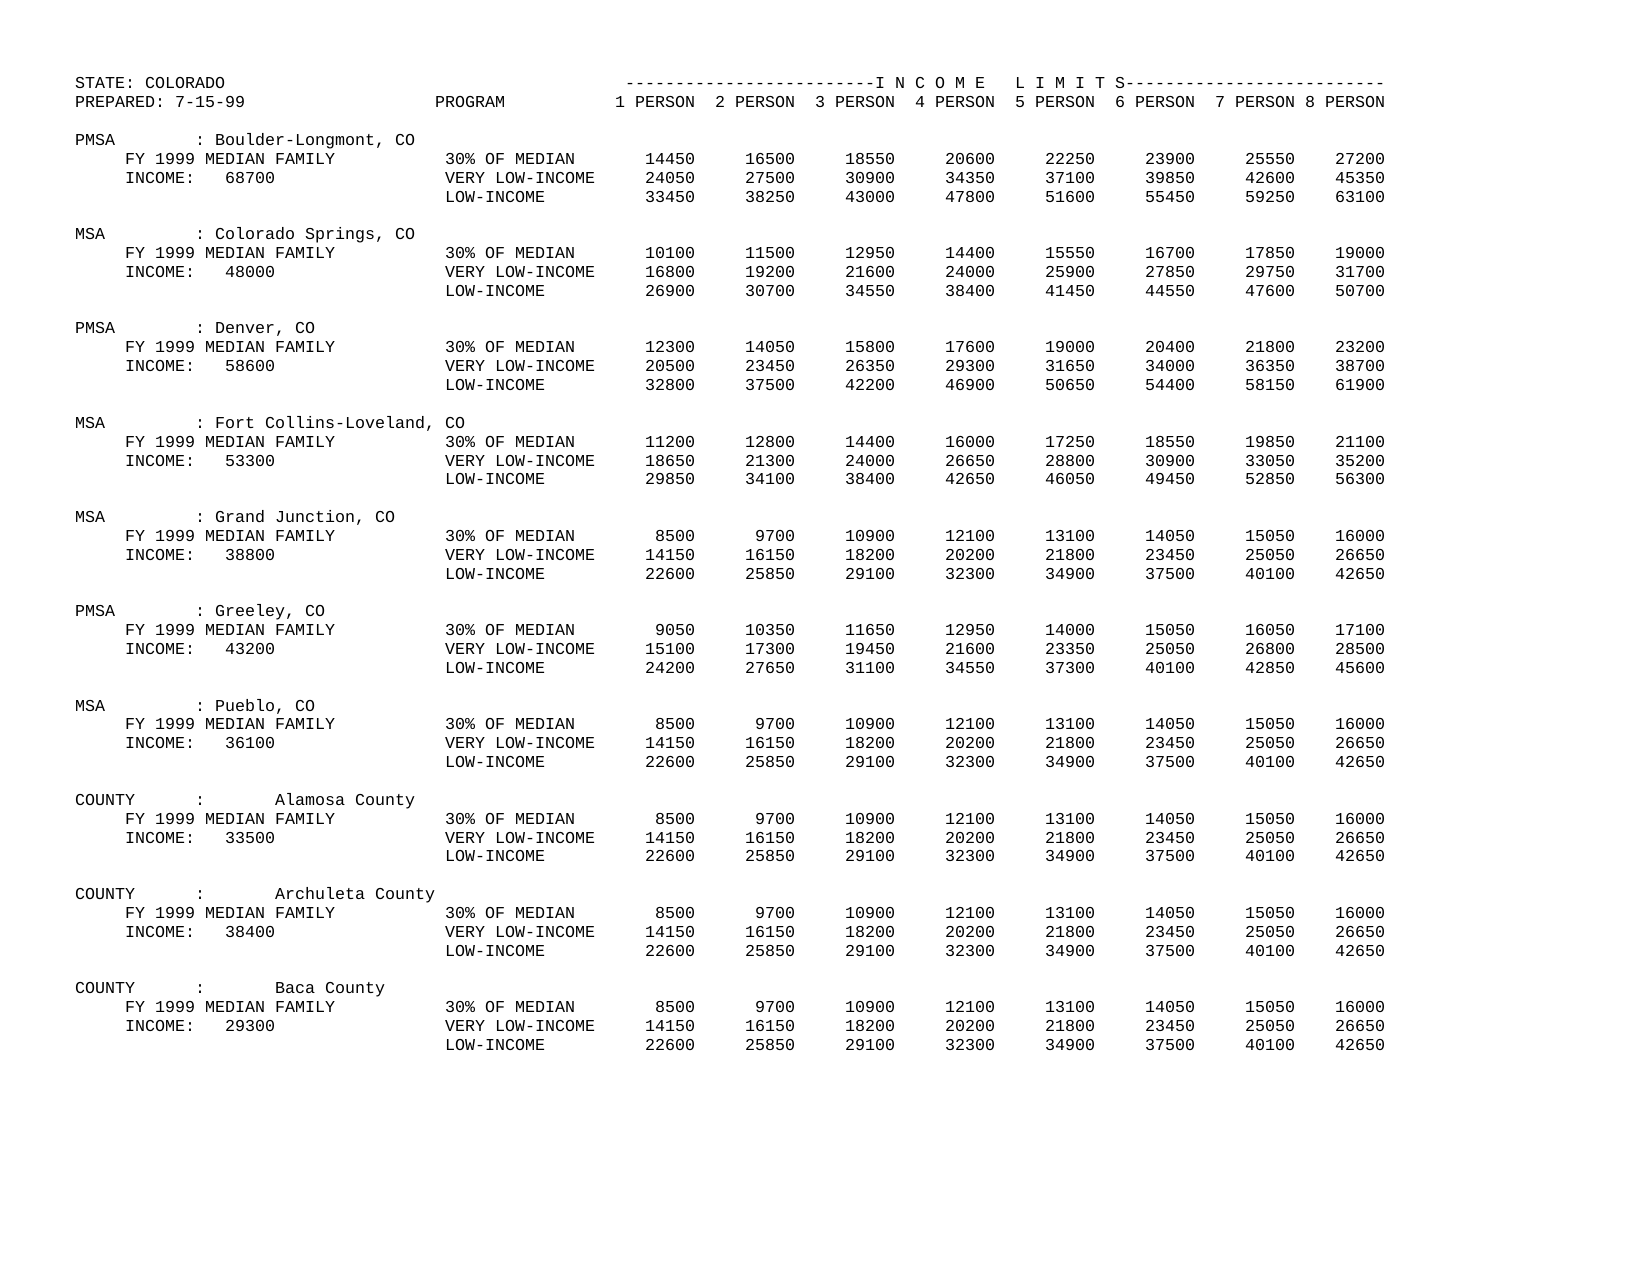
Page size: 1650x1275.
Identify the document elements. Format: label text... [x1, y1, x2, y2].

text MSA : Pueblo, CO [75, 697, 1575, 716]
text LOW-INCOME 32800 37500 42200 46900 50650 54400 58150 61900 [75, 377, 1575, 396]
text FY 1999 MEDIAN FAMILY 30% OF MEDIAN 8500 9700 10900 12100 13100 14050 15050 16000 [75, 716, 1575, 735]
text PMSA : Greeley, CO [75, 603, 1575, 622]
text FY 1999 MEDIAN FAMILY 30% OF MEDIAN 8500 9700 10900 12100 13100 14050 15050 16000 [75, 810, 1575, 829]
text LOW-INCOME 22600 25850 29100 32300 34900 37500 40100 42650 [75, 565, 1575, 584]
text MSA : Grand Junction, CO [75, 509, 1575, 527]
text INCOME: 58600 VERY LOW-INCOME 20500 23450 26350 29300 31650 34000 36350 38700 [75, 358, 1575, 377]
text FY 1999 MEDIAN FAMILY 30% OF MEDIAN 10100 11500 12950 14400 15550 16700 17850 19000 [75, 245, 1575, 263]
text MSA : Colorado Springs, CO [75, 226, 1575, 245]
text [75, 999, 1575, 1018]
text INCOME: 68700 VERY LOW-INCOME 24050 27500 30900 34350 37100 39850 42600 45350 [75, 169, 1575, 188]
text INCOME: 29300 VERY LOW-INCOME 14150 16150 18200 20200 21800 23450 25050 26650 [75, 1018, 1575, 1037]
text COUNTY : Baca County [75, 980, 1575, 999]
text FY 1999 MEDIAN FAMILY 30% OF MEDIAN 11200 12800 14400 16000 17250 18550 19850 21100 [75, 433, 1575, 452]
text INCOME: 48000 VERY LOW-INCOME 16800 19200 21600 24000 25900 27850 29750 31700 [75, 263, 1575, 282]
text INCOME: 38800 VERY LOW-INCOME 14150 16150 18200 20200 21800 23450 25050 26650 [75, 546, 1575, 565]
text PMSA : Boulder-Longmont, CO [75, 132, 1575, 150]
text LOW-INCOME 33450 38250 43000 47800 51600 55450 59250 63100 [75, 188, 1575, 207]
text LOW-INCOME 22600 25850 29100 32300 34900 37500 40100 42650 [75, 754, 1575, 773]
text STATE: COLORADO -------------------------I N C O M E L I M I T S-------------------------- [75, 75, 1575, 94]
text INCOME: 43200 VERY LOW-INCOME 15100 17300 19450 21600 23350 25050 26800 28500 [75, 641, 1575, 659]
text FY 1999 MEDIAN FAMILY 30% OF MEDIAN 8500 9700 10900 12100 13100 14050 15050 16000 [75, 527, 1575, 546]
text INCOME: 53300 VERY LOW-INCOME 18650 21300 24000 26650 28800 30900 33050 35200 [75, 452, 1575, 471]
text LOW-INCOME 24200 27650 31100 34550 37300 40100 42850 45600 [75, 659, 1575, 678]
text FY 1999 MEDIAN FAMILY 30% OF MEDIAN 12300 14050 15800 17600 19000 20400 21800 23200 [75, 339, 1575, 358]
text COUNTY : Alamosa County [75, 791, 1575, 810]
text PREPARED: 7-15-99 PROGRAM 1 PERSON 2 PERSON 3 PERSON 4 PERSON 5 PERSON 6 PERSON 7 PERSON 8 PERSON [75, 94, 1575, 113]
text LOW-INCOME 26900 30700 34550 38400 41450 44550 47600 50700 [75, 282, 1575, 301]
text FY 1999 MEDIAN FAMILY 30% OF MEDIAN 9050 10350 11650 12950 14000 15050 16050 17100 [75, 622, 1575, 641]
text COUNTY : Archuleta County [75, 886, 1575, 904]
text MSA : Fort Collins-Loveland, CO [75, 414, 1575, 433]
text LOW-INCOME 22600 25850 29100 32300 34900 37500 40100 42650 [75, 848, 1575, 867]
text LOW-INCOME 22600 25850 29100 32300 34900 37500 40100 42650 [75, 1037, 1575, 1055]
text INCOME: 33500 VERY LOW-INCOME 14150 16150 18200 20200 21800 23450 25050 26650 [75, 829, 1575, 848]
text INCOME: 36100 VERY LOW-INCOME 14150 16150 18200 20200 21800 23450 25050 26650 [75, 735, 1575, 754]
text INCOME: 38400 VERY LOW-INCOME 14150 16150 18200 20200 21800 23450 25050 26650 [75, 923, 1575, 942]
text FY 1999 MEDIAN FAMILY 30% OF MEDIAN 14450 16500 18550 20600 22250 23900 25550 27200 [75, 150, 1575, 169]
text PMSA : Denver, CO [75, 320, 1575, 339]
text LOW-INCOME 22600 25850 29100 32300 34900 37500 40100 42650 [75, 942, 1575, 961]
text LOW-INCOME 29850 34100 38400 42650 46050 49450 52850 56300 [75, 471, 1575, 490]
text FY 1999 MEDIAN FAMILY 30% OF MEDIAN 8500 9700 10900 12100 13100 14050 15050 16000 [75, 904, 1575, 923]
